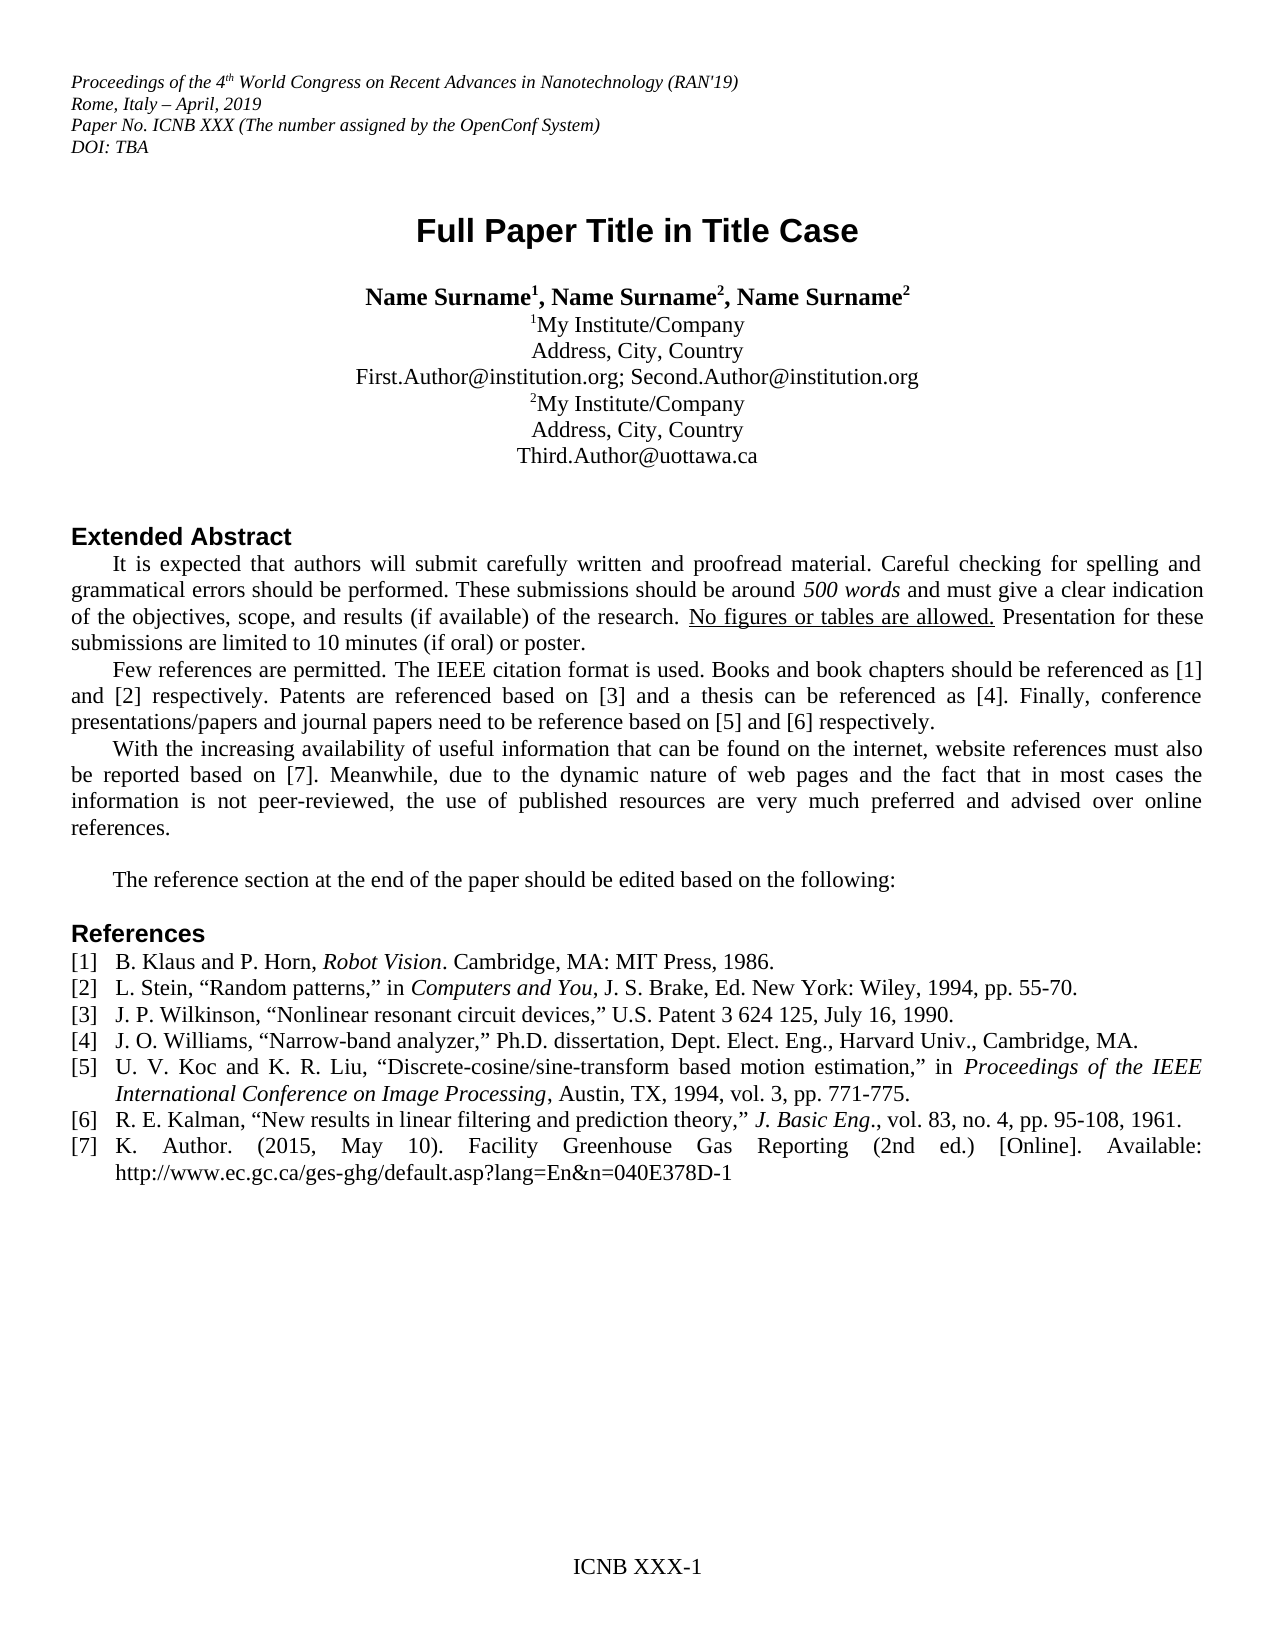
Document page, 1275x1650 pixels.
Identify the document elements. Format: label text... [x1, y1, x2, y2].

text [7] K. Author. (2015, May 10). Facility Greenhouse Gas Reporting (2nd ed.) [Online]. Available: http://www.ec.gc.ca/ges-ghg/default.asp?lang=En&n=040E378D-1 [71, 1132, 1204, 1185]
text [3] J. P. Wilkinson, “Nonlinear resonant circuit devices,” U.S. Patent 3 624 125, July 16, 1990. [71, 1001, 1204, 1027]
text [2] L. Stein, “Random patterns,” in Computers and You, J. S. Brake, Ed. New York: Wiley, 1994, pp. 55-70. [71, 974, 1204, 1001]
text 2My Institute/Company [71, 390, 1204, 416]
text References [71, 919, 1204, 948]
text The reference section at the end of the paper should be edited based on the following: [71, 866, 1204, 893]
text Address, City, Country [71, 416, 1204, 442]
text [4] J. O. Williams, “Narrow-band analyzer,” Ph.D. dissertation, Dept. Elect. Eng., Harvard Univ., Cambridge, MA. [71, 1027, 1204, 1053]
text With the increasing availability of useful information that can be found on the internet, website references must also be reported based on [7]. Meanwhile, due to the dynamic nature of web pages and the fact that in most cases the information is not peer-reviewed, the use of published resources are very much preferred and advised over online references. [71, 735, 1204, 840]
text 1My Institute/Company Address, City, Country [71, 311, 1204, 363]
text [5] U. V. Koc and K. R. Liu, “Discrete-cosine/sine-transform based motion estimation,” in Proceedings of the IEEE International Conference on Image Processing, Austin, TX, 1994, vol. 3, pp. 771-775. [71, 1053, 1204, 1106]
text First.Author@institution.org; Second.Author@institution.org [71, 363, 1204, 390]
text Name Surname1, Name Surname2, Name Surname2 [71, 282, 1204, 311]
title Full Paper Title in Title Case [71, 211, 1204, 249]
text Third.Author@uottawa.ca [71, 442, 1204, 469]
text [6] R. E. Kalman, “New results in linear filtering and prediction theory,” J. Basic Eng., vol. 83, no. 4, pp. 95-108, 1961. [71, 1106, 1204, 1132]
text Extended Abstract [71, 521, 1204, 550]
text It is expected that authors will submit carefully written and proofread material. Careful checking for spelling and grammatical errors should be performed. These submissions should be around 500 words and must give a clear indication of the objectives, scope, and results (if available) of the research. No figures or tables are allowed. Presentation for these submissions are limited to 10 minutes (if oral) or poster. [71, 550, 1204, 656]
text Few references are permitted. The IEEE citation format is used. Books and book chapters should be referenced as [1] and [2] respectively. Patents are referenced based on [3] and a thesis can be referenced as [4]. Finally, conference presentations/papers and journal papers need to be reference based on [5] and [6] respectively. [71, 656, 1204, 735]
text [1] B. Klaus and P. Horn, Robot Vision. Cambridge, MA: MIT Press, 1986. [71, 948, 1204, 974]
